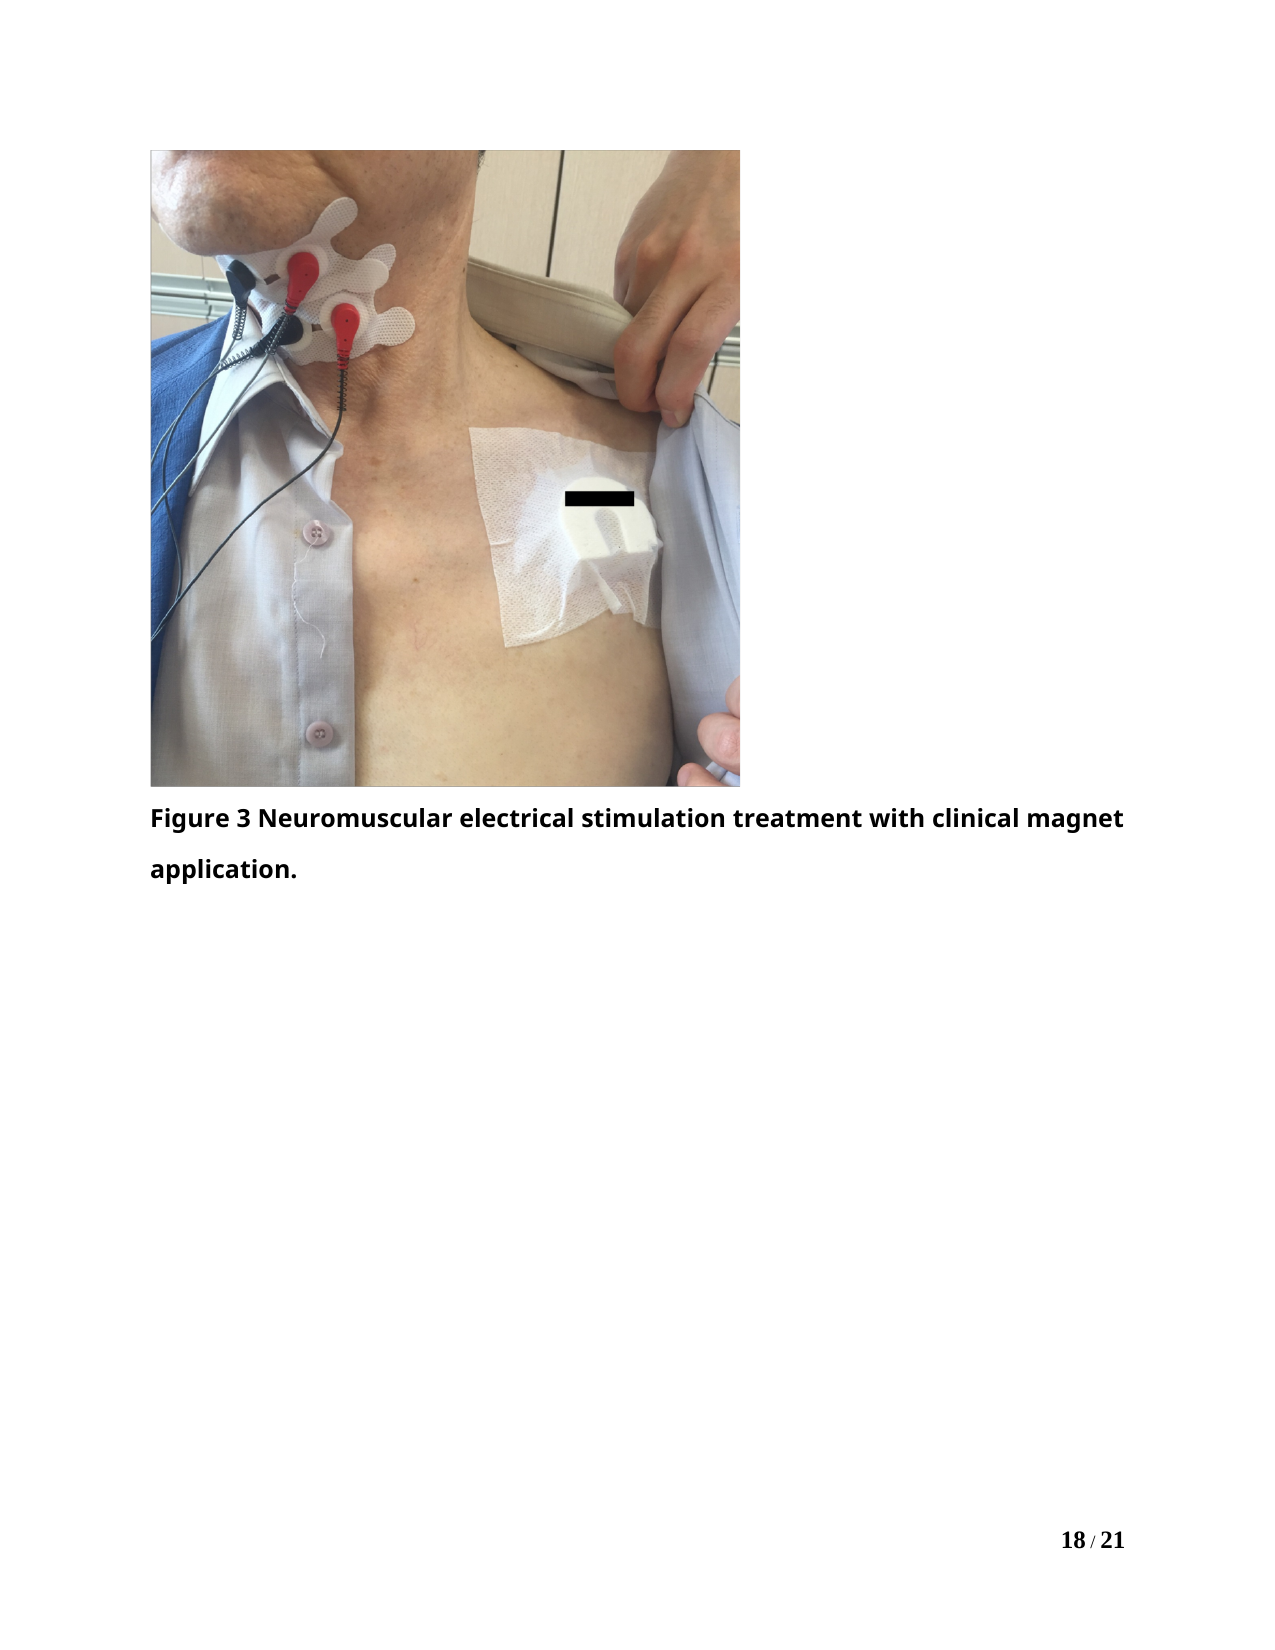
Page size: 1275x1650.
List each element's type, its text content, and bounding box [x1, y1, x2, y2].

picture [150, 150, 741, 787]
text Figure 3 Neuromuscular electrical stimulation treatment with clinical magnet application. [150, 801, 1125, 886]
